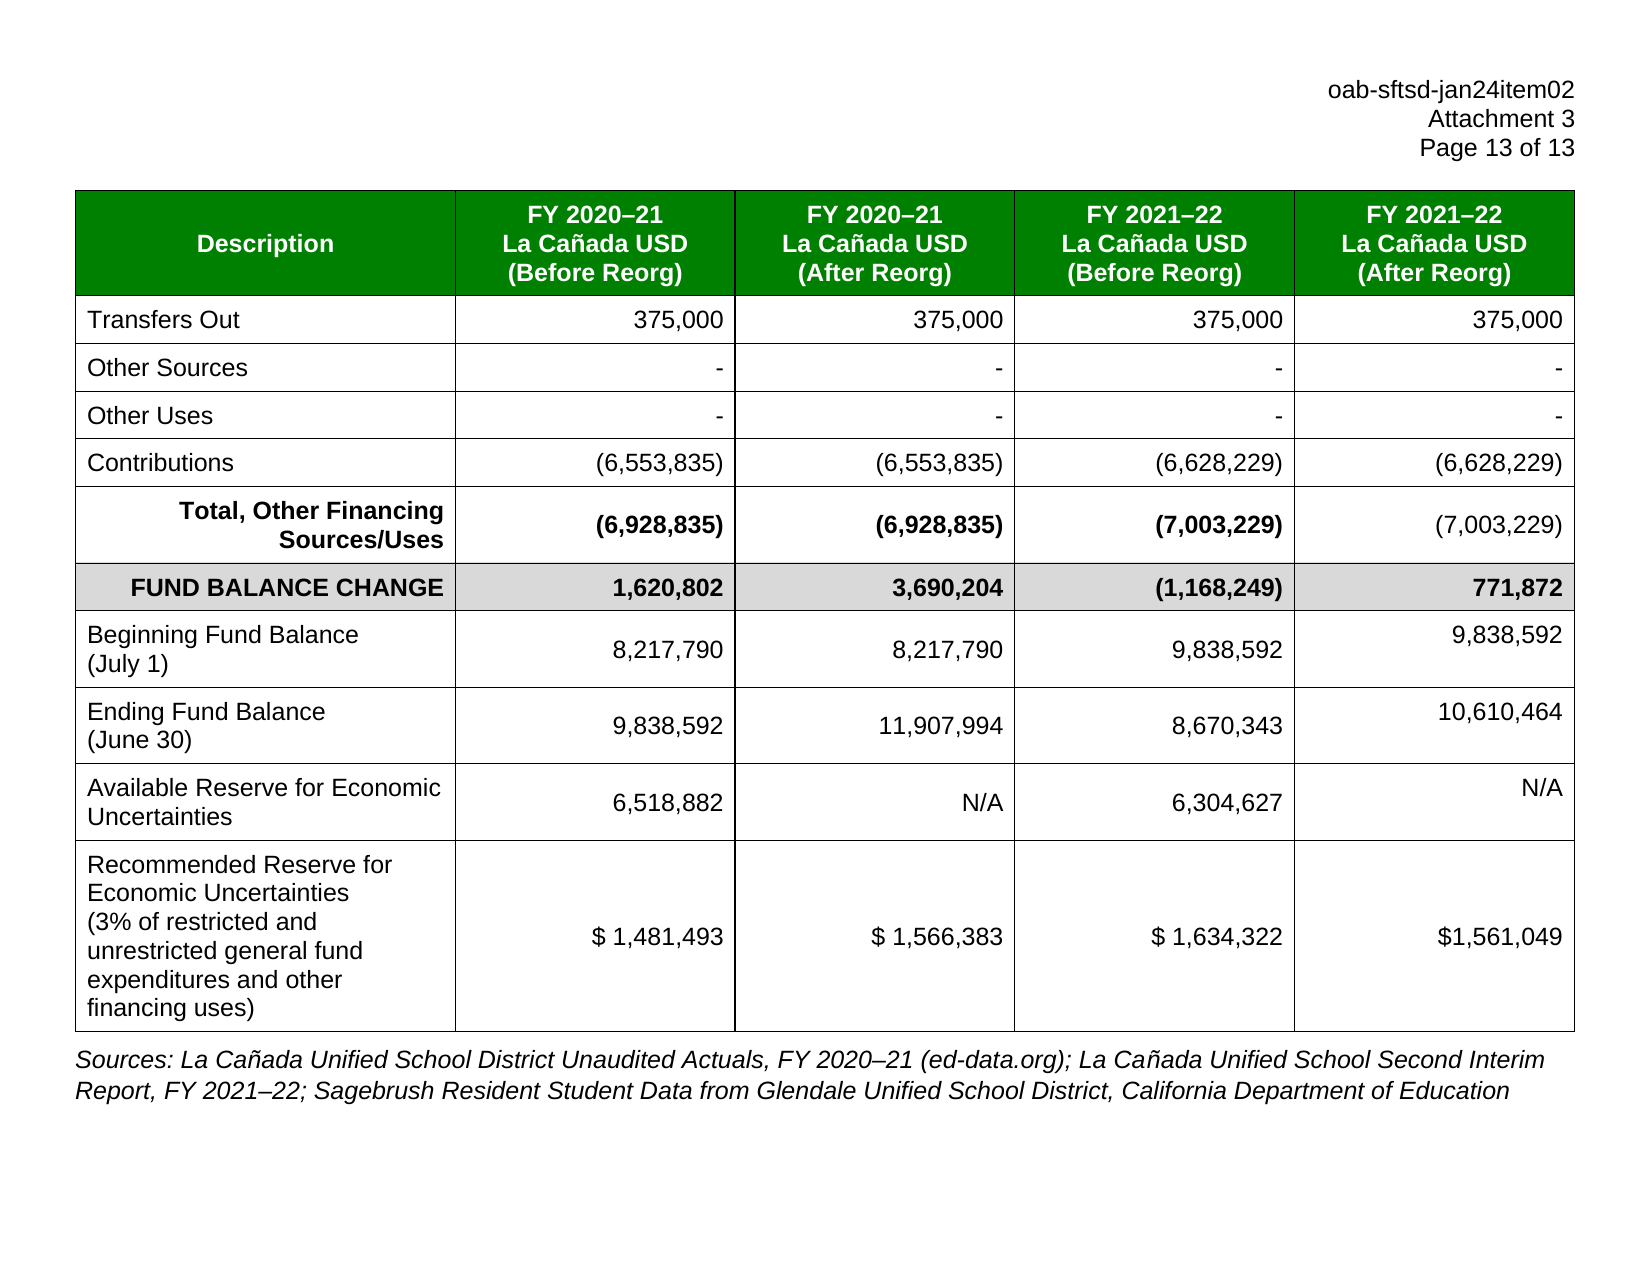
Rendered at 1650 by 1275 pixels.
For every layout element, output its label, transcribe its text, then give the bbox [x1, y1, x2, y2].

table_cell 375,000 [1015, 296, 1294, 343]
table_cell (6,928,835) [456, 487, 734, 562]
table_cell 8,217,790 [736, 611, 1014, 687]
table_cell 1,620,802 [456, 564, 734, 610]
table_cell 8,670,343 [1015, 688, 1294, 763]
table_cell 9,838,592 [1295, 611, 1574, 687]
table_cell 771,872 [1295, 564, 1574, 610]
table_cell (7,003,229) [1015, 487, 1294, 562]
table_cell - [1015, 344, 1294, 391]
table_cell 10,610,464 [1295, 688, 1574, 763]
table_cell (1,168,249) [1015, 564, 1294, 610]
table_cell $ 1,634,322 [1015, 841, 1294, 1031]
table_cell (6,553,835) [736, 439, 1014, 486]
table_cell 6,518,882 [456, 764, 734, 839]
table_cell 375,000 [1295, 296, 1574, 343]
table_cell (6,628,229) [1295, 439, 1574, 486]
table_cell - [1295, 392, 1574, 438]
table_cell FUND BALANCE CHANGE [76, 564, 455, 610]
table_cell Other Uses [76, 392, 455, 438]
table_cell Contributions [76, 439, 455, 486]
table_cell 8,217,790 [456, 611, 734, 687]
table_cell - [456, 344, 734, 391]
table_cell (6,628,229) [1015, 439, 1294, 486]
table_cell Total, Other Financing Sources/Uses [76, 487, 455, 562]
table_cell (6,553,835) [456, 439, 734, 486]
table_cell N/A [1295, 764, 1574, 839]
table_cell 375,000 [736, 296, 1014, 343]
table_cell - [1295, 344, 1574, 391]
table_cell 375,000 [456, 296, 734, 343]
table_cell - [736, 392, 1014, 438]
table_cell 6,304,627 [1015, 764, 1294, 839]
table_header Description [76, 191, 455, 295]
table_cell 11,907,994 [736, 688, 1014, 763]
table_cell Ending Fund Balance (June 30) [76, 688, 455, 763]
text Sources: La Cañada Unified School District Unaudited Actuals, FY 2020–21 (ed-data.org); La Cañada Unified School Second Interim Report, FY 2021–22; Sagebrush Resident Student Data from Glendale Unified School District, California Department of Education [75, 1044, 1575, 1104]
table_cell Beginning Fund Balance (July 1) [76, 611, 455, 687]
table_cell (7,003,229) [1295, 487, 1574, 562]
table_cell Other Sources [76, 344, 455, 391]
table_cell $1,561,049 [1295, 841, 1574, 1031]
table_header FY 2021–22 La Cañada USD (After Reorg) [1295, 191, 1574, 295]
table_cell 3,690,204 [736, 564, 1014, 610]
table_cell - [736, 344, 1014, 391]
table_cell (6,928,835) [736, 487, 1014, 562]
table_cell Available Reserve for Economic Uncertainties [76, 764, 455, 839]
table_header FY 2020–21 La Cañada USD (Before Reorg) [456, 191, 734, 295]
table_cell $ 1,481,493 [456, 841, 734, 1031]
table_header FY 2020–21 La Cañada USD (After Reorg) [736, 191, 1014, 295]
table_cell - [456, 392, 734, 438]
table_cell 9,838,592 [1015, 611, 1294, 687]
table_cell $ 1,566,383 [736, 841, 1014, 1031]
table_cell Recommended Reserve for Economic Uncertainties (3% of restricted and unrestricted general fund expenditures and other financing uses) [76, 841, 455, 1031]
table_cell - [1015, 392, 1294, 438]
table_cell N/A [736, 764, 1014, 839]
table_cell Transfers Out [76, 296, 455, 343]
table_header FY 2021–22 La Cañada USD (Before Reorg) [1015, 191, 1294, 295]
table_cell 9,838,592 [456, 688, 734, 763]
